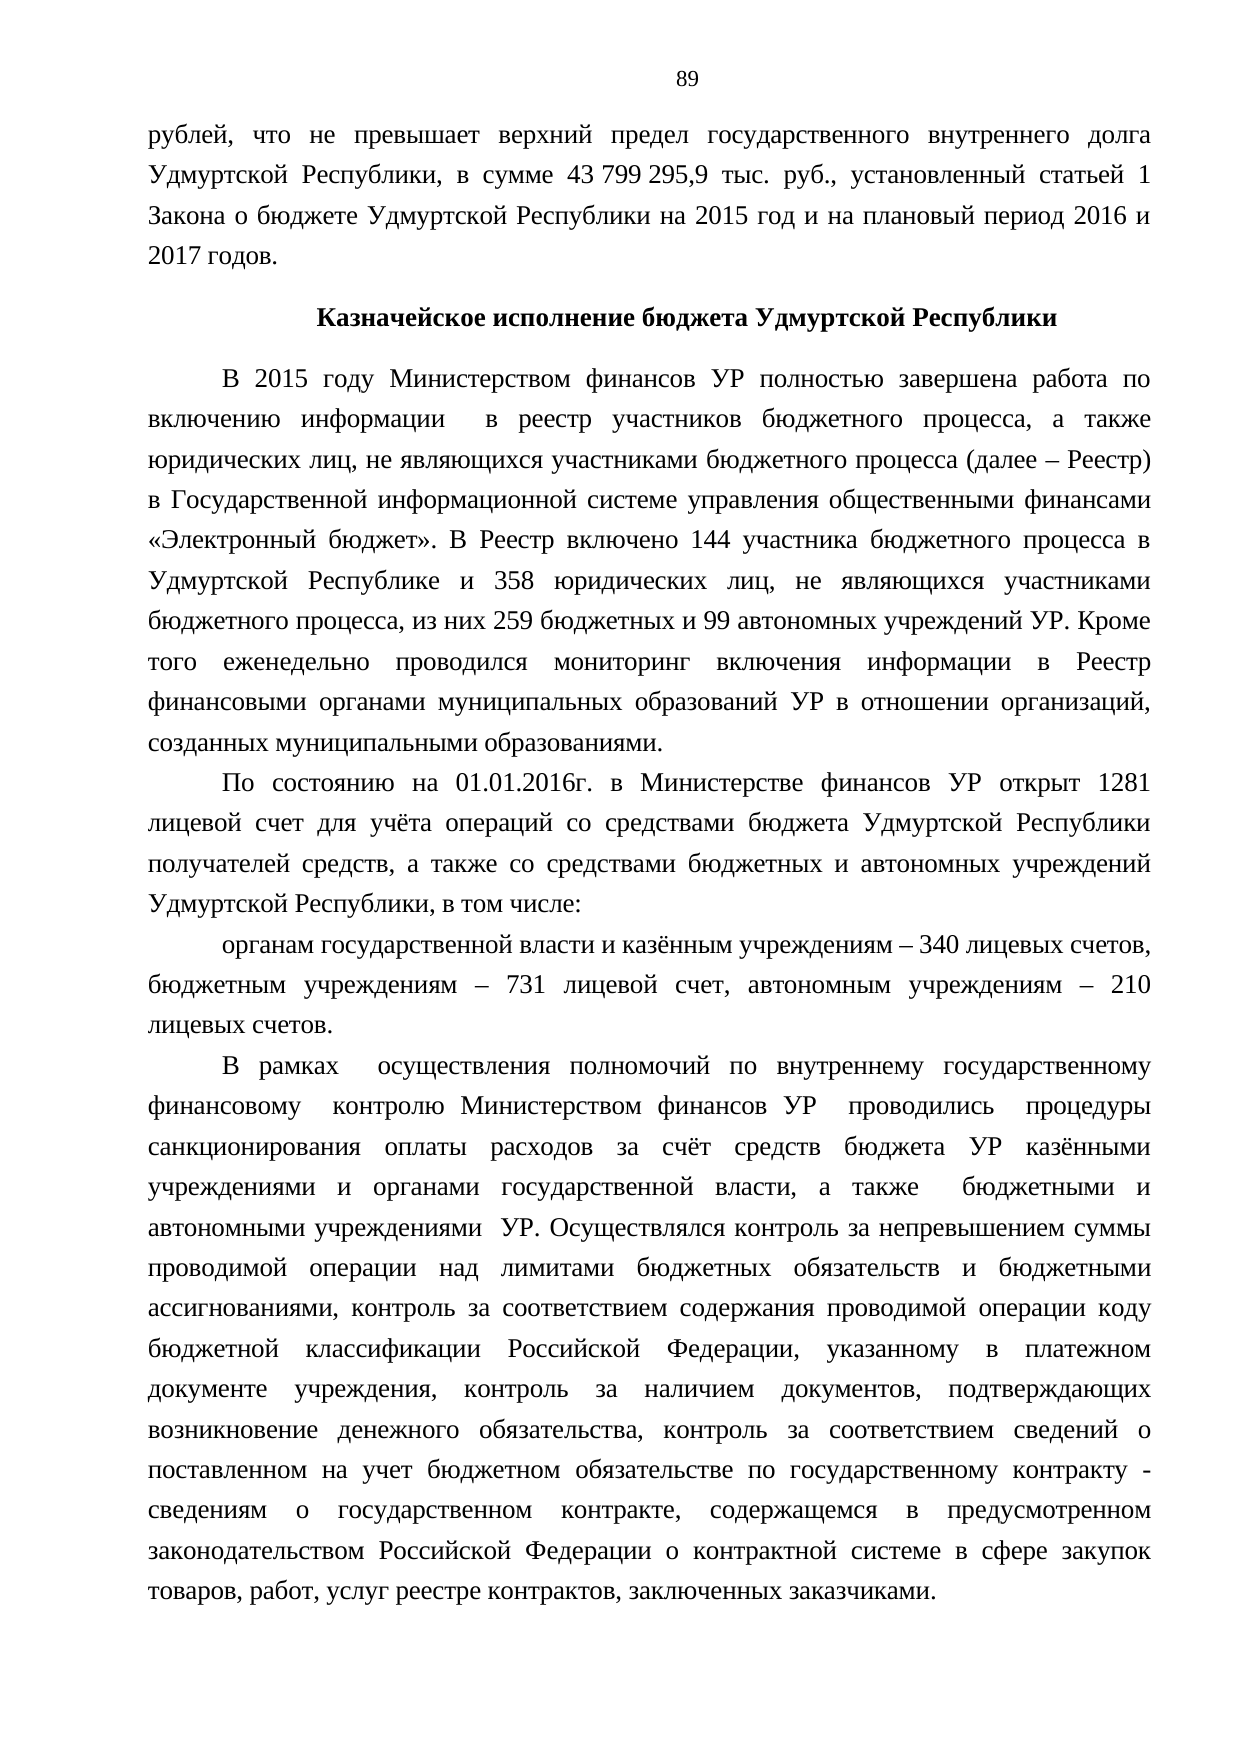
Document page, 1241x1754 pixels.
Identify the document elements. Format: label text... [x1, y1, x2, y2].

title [148, 118, 1152, 271]
title В 2015 году Министерством финансов УР полностью завершена работа по включению информации в реестр участников бюджетного процесса, а также юридических лиц, не являющихся участниками бюджетного процесса (далее – Реестр) в Государственной информационной системе управления общественными финансами «Электронный бюджет». В Реестр включено 144 участника бюджетного процесса в Удмуртской Республике и 358 юридических лиц, не являющихся участниками бюджетного процесса, из них 259 бюджетных и 99 автономных учреждений УР. Кроме того еженедельно проводился мониторинг включения информации в Реестр финансовыми органами муниципальных образований УР в отношении организаций, созданных муниципальными образованиями. [148, 362, 1152, 757]
title В рамках осуществления полномочий по внутреннему государственному финансовому контролю Министерством финансов УР проводились процедуры санкционирования оплаты расходов за счёт средств бюджета УР казёнными учреждениями и органами государственной власти, а также бюджетными и автономными учреждениями УР. Осуществлялся контроль за непревышением суммы проводимой операции над лимитами бюджетных обязательств и бюджетными ассигнованиями, контроль за соответствием содержания проводимой операции коду бюджетной классификации Российской Федерации, указанному в платежном документе учреждения, контроль за наличием документов, подтверждающих возникновение денежного обязательства, контроль за соответствием сведений о поставленном на учет бюджетном обязательстве по государственному контракту - сведениям о государственном контракте, содержащемся в предусмотренном законодательством Российской Федерации о контрактной системе в сфере закупок товаров, работ, услуг реестре контрактов, заключенных заказчиками. [148, 1049, 1152, 1606]
title органам государственной власти и казённым учреждениям – 340 лицевых счетов, бюджетным учреждениям – 731 лицевой счет, автономным учреждениям – 210 лицевых счетов. [148, 928, 1152, 1040]
title По состоянию на 01.01.2016г. в Министерстве финансов УР открыт 1281 лицевой счет для учёта операций со средствами бюджета Удмуртской Республики получателей средств, а также со средствами бюджетных и автономных учреждений Удмуртской Республики, в том числе: [148, 766, 1152, 918]
list Казначейское исполнение бюджета Удмуртской Республики [223, 301, 1152, 332]
